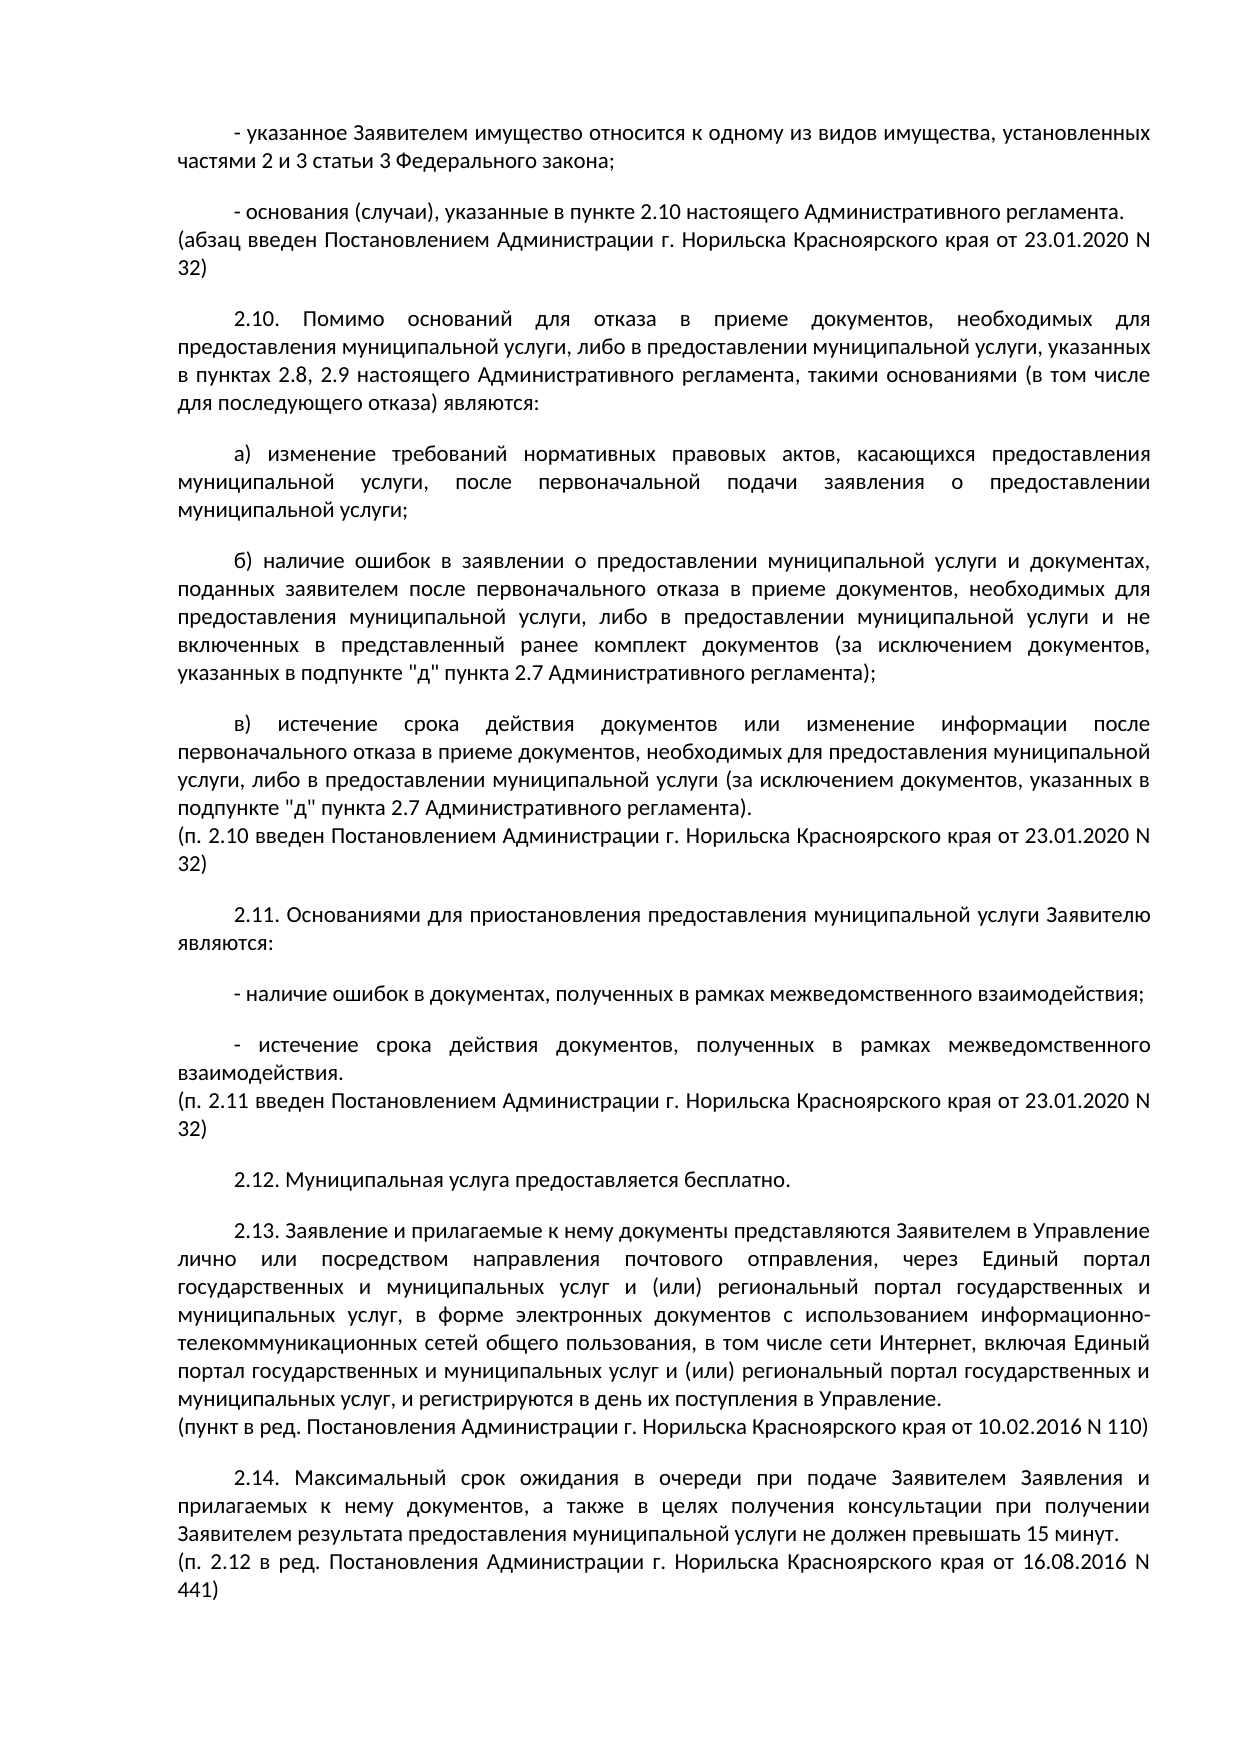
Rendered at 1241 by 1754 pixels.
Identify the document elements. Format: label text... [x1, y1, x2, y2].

text - наличие ошибок в документах, полученных в рамках межведомственного взаимодействия; [177, 979, 1152, 1007]
text в) истечение срока действия документов или изменение информации после первоначального отказа в приеме документов, необходимых для предоставления муниципальной услуги, либо в предоставлении муниципальной услуги (за исключением документов, указанных в подпункте "д" пункта 2.7 Административного регламента). [177, 709, 1152, 821]
text 2.10. Помимо оснований для отказа в приеме документов, необходимых для предоставления муниципальной услуги, либо в предоставлении муниципальной услуги, указанных в пунктах 2.8, 2.9 настоящего Административного регламента, такими основаниями (в том числе для последующего отказа) являются: [177, 304, 1152, 416]
text (п. 2.12 в ред. Постановления Администрации г. Норильска Красноярского края от 16.08.2016 N 441) [177, 1547, 1152, 1603]
text б) наличие ошибок в заявлении о предоставлении муниципальной услуги и документах, поданных заявителем после первоначального отказа в приеме документов, необходимых для предоставления муниципальной услуги, либо в предоставлении муниципальной услуги и не включенных в представленный ранее комплект документов (за исключением документов, указанных в подпункте "д" пункта 2.7 Административного регламента); [177, 546, 1152, 686]
text - основания (случаи), указанные в пункте 2.10 настоящего Административного регламента. [177, 197, 1152, 225]
text (абзац введен Постановлением Администрации г. Норильска Красноярского края от 23.01.2020 N 32) [177, 225, 1152, 281]
text 2.11. Основаниями для приостановления предоставления муниципальной услуги Заявителю являются: [177, 900, 1152, 956]
text а) изменение требований нормативных правовых актов, касающихся предоставления муниципальной услуги, после первоначальной подачи заявления о предоставлении муниципальной услуги; [177, 439, 1152, 523]
text - указанное Заявителем имущество относится к одному из видов имущества, установленных частями 2 и 3 статьи 3 Федерального закона; [177, 118, 1152, 174]
text (п. 2.11 введен Постановлением Администрации г. Норильска Красноярского края от 23.01.2020 N 32) [177, 1086, 1152, 1142]
text - истечение срока действия документов, полученных в рамках межведомственного взаимодействия. [177, 1030, 1152, 1086]
text (п. 2.10 введен Постановлением Администрации г. Норильска Красноярского края от 23.01.2020 N 32) [177, 821, 1152, 877]
text 2.12. Муниципальная услуга предоставляется бесплатно. [177, 1165, 1152, 1193]
text 2.13. Заявление и прилагаемые к нему документы представляются Заявителем в Управление лично или посредством направления почтового отправления, через Единый портал государственных и муниципальных услуг и (или) региональный портал государственных и муниципальных услуг, в форме электронных документов с использованием информационно-телекоммуникационных сетей общего пользования, в том числе сети Интернет, включая Единый портал государственных и муниципальных услуг и (или) региональный портал государственных и муниципальных услуг, и регистрируются в день их поступления в Управление. [177, 1216, 1152, 1412]
text (пункт в ред. Постановления Администрации г. Норильска Красноярского края от 10.02.2016 N 110) [177, 1412, 1152, 1440]
text 2.14. Максимальный срок ожидания в очереди при подаче Заявителем Заявления и прилагаемых к нему документов, а также в целях получения консультации при получении Заявителем результата предоставления муниципальной услуги не должен превышать 15 минут. [177, 1463, 1152, 1547]
